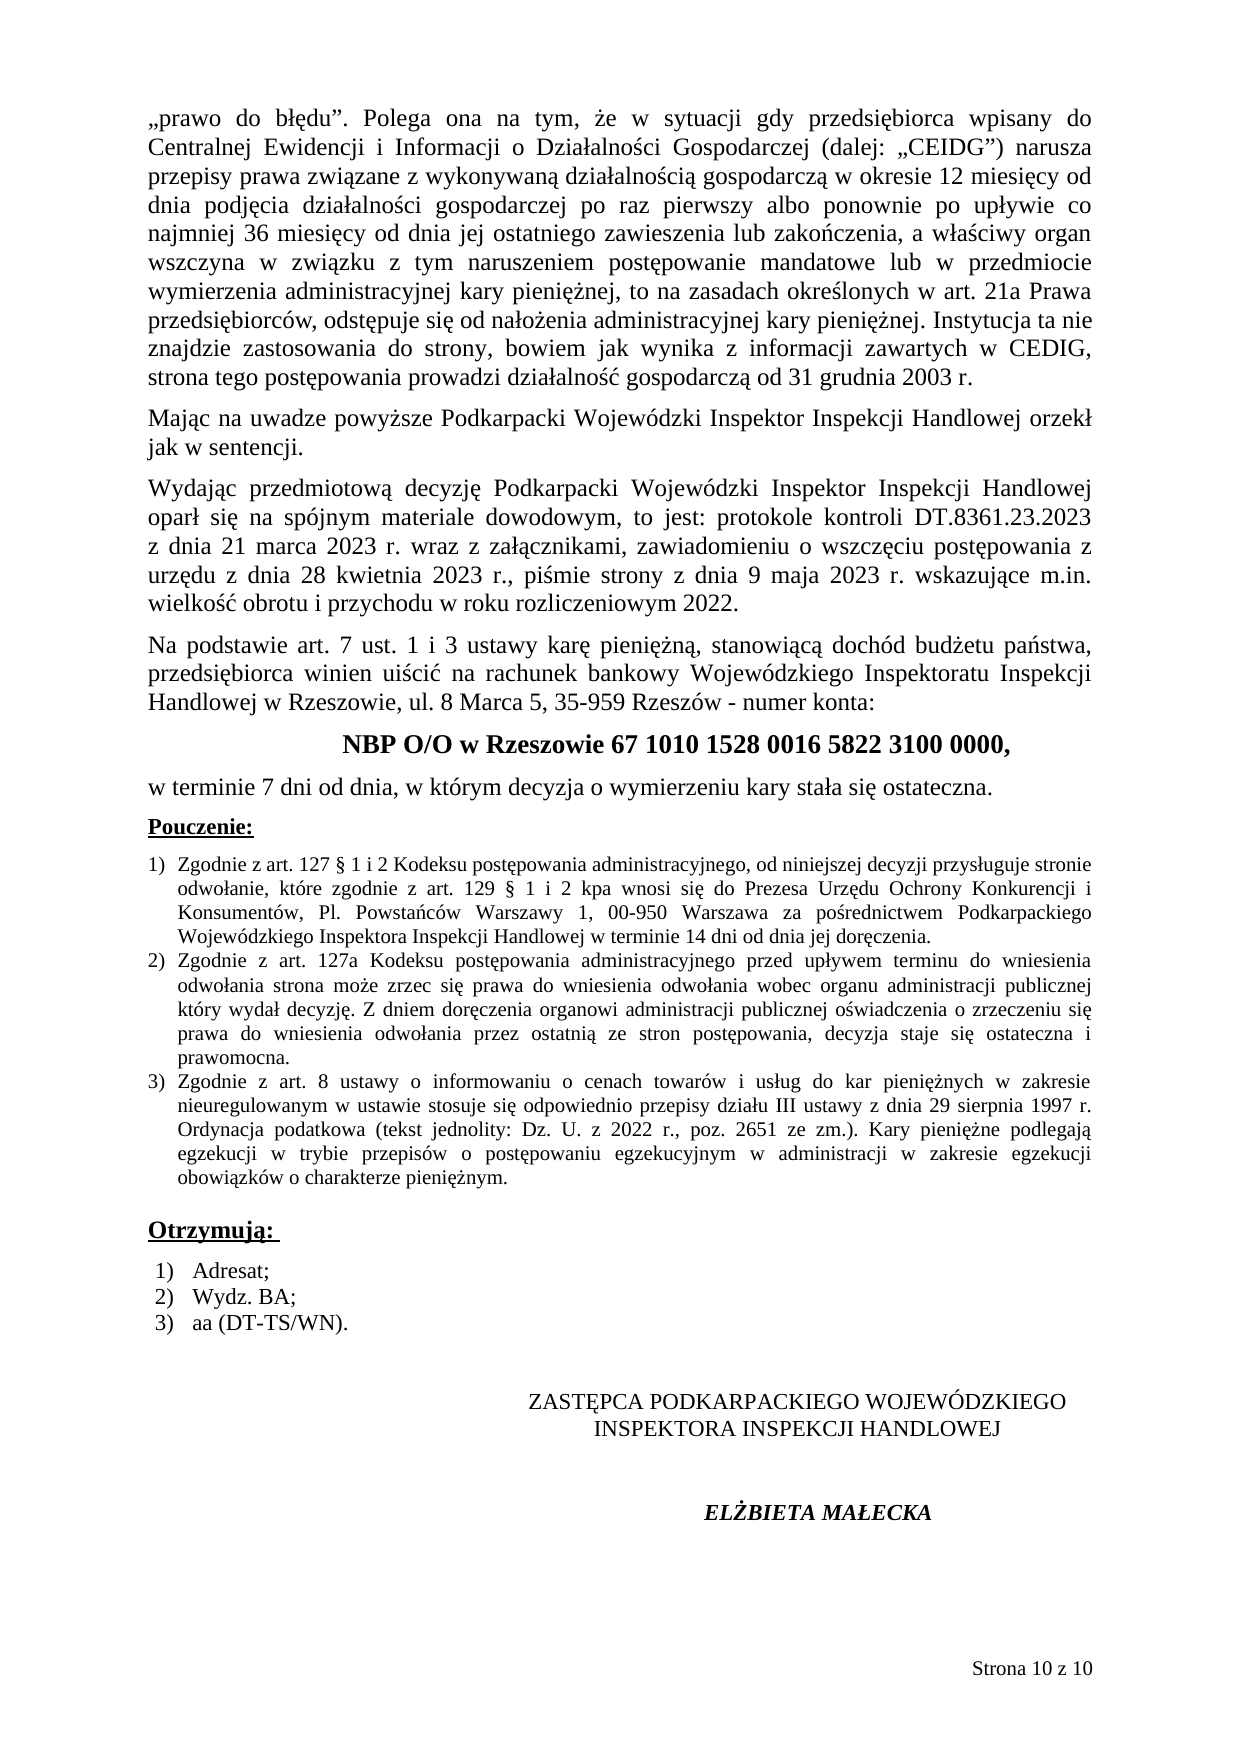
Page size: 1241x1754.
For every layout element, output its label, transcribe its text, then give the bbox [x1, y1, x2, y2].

list aa (DT-TS/WN). [154, 1309, 1093, 1336]
text ELŻBIETA MAŁECKA [148, 1499, 1093, 1525]
text Otrzymują: [148, 1215, 1093, 1244]
list Adresat; [154, 1257, 1093, 1283]
text Wydając przedmiotową decyzję Podkarpacki Wojewódzki Inspektor Inspekcji Handlowej oparł się na spójnym materiale dowodowym, to jest: protokole kontroli DT.8361.23.2023 z dnia 21 marca 2023 r. wraz z załącznikami, zawiadomieniu o wszczęciu postępowania z urzędu z dnia 28 kwietnia 2023 r., piśmie strony z dnia 9 maja 2023 r. wskazujące m.in. wielkość obrotu i przychodu w roku rozliczeniowym 2022. [148, 473, 1093, 617]
text NBP O/O w Rzeszowie 67 1010 1528 0016 5822 3100 0000, [260, 728, 1093, 759]
list Zgodnie z art. 8 ustawy o informowaniu o cenach towarów i usług do kar pieniężnych w zakresie nieuregulowanym w ustawie stosuje się odpowiednio przepisy działu III ustawy z dnia 29 sierpnia 1997 r. Ordynacja podatkowa (tekst jednolity: Dz. U. z 2022 r., poz. 2651 ze zm.). Kary pieniężne podlegają egzekucji w trybie przepisów o postępowaniu egzekucyjnym w administracji w zakresie egzekucji obowiązków o charakterze pieniężnym. [148, 1069, 1093, 1189]
text ZASTĘPCA PODKARPACKIEGO WOJEWÓDZKIEGO INSPEKTORA INSPEKCJI HANDLOWEJ [502, 1388, 1093, 1441]
list Zgodnie z art. 127 § 1 i 2 Kodeksu postępowania administracyjnego, od niniejszej decyzji przysługuje stronie odwołanie, które zgodnie z art. 129 § 1 i 2 kpa wnosi się do Prezesa Urzędu Ochrony Konkurencji i Konsumentów, Pl. Powstańców Warszawy 1, 00-950 Warszawa za pośrednictwem Podkarpackiego Wojewódzkiego Inspektora Inspekcji Handlowej w terminie 14 dni od dnia jej doręczenia. [148, 852, 1093, 948]
text Na podstawie art. 7 ust. 1 i 3 ustawy karę pieniężną, stanowiącą dochód budżetu państwa, przedsiębiorca winien uiścić na rachunek bankowy Wojewódzkiego Inspektoratu Inspekcji Handlowej w Rzeszowie, ul. 8 Marca 5, 35-959 Rzeszów - numer konta: [148, 630, 1093, 716]
text Pouczenie: [148, 813, 1093, 840]
list Wydz. BA; [154, 1283, 1093, 1309]
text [148, 103, 1093, 391]
list Zgodnie z art. 127a Kodeksu postępowania administracyjnego przed upływem terminu do wniesienia odwołania strona może zrzec się prawa do wniesienia odwołania wobec organu administracji publicznej który wydał decyzję. Z dniem doręczenia organowi administracji publicznej oświadczenia o zrzeczeniu się prawa do wniesienia odwołania przez ostatnią ze stron postępowania, decyzja staje się ostateczna i prawomocna. [148, 948, 1093, 1069]
text Mając na uwadze powyższe Podkarpacki Wojewódzki Inspektor Inspekcji Handlowej orzekł jak w sentencji. [148, 403, 1093, 461]
text w terminie 7 dni od dnia, w którym decyzja o wymierzeniu kary stała się ostateczna. [148, 772, 1093, 801]
